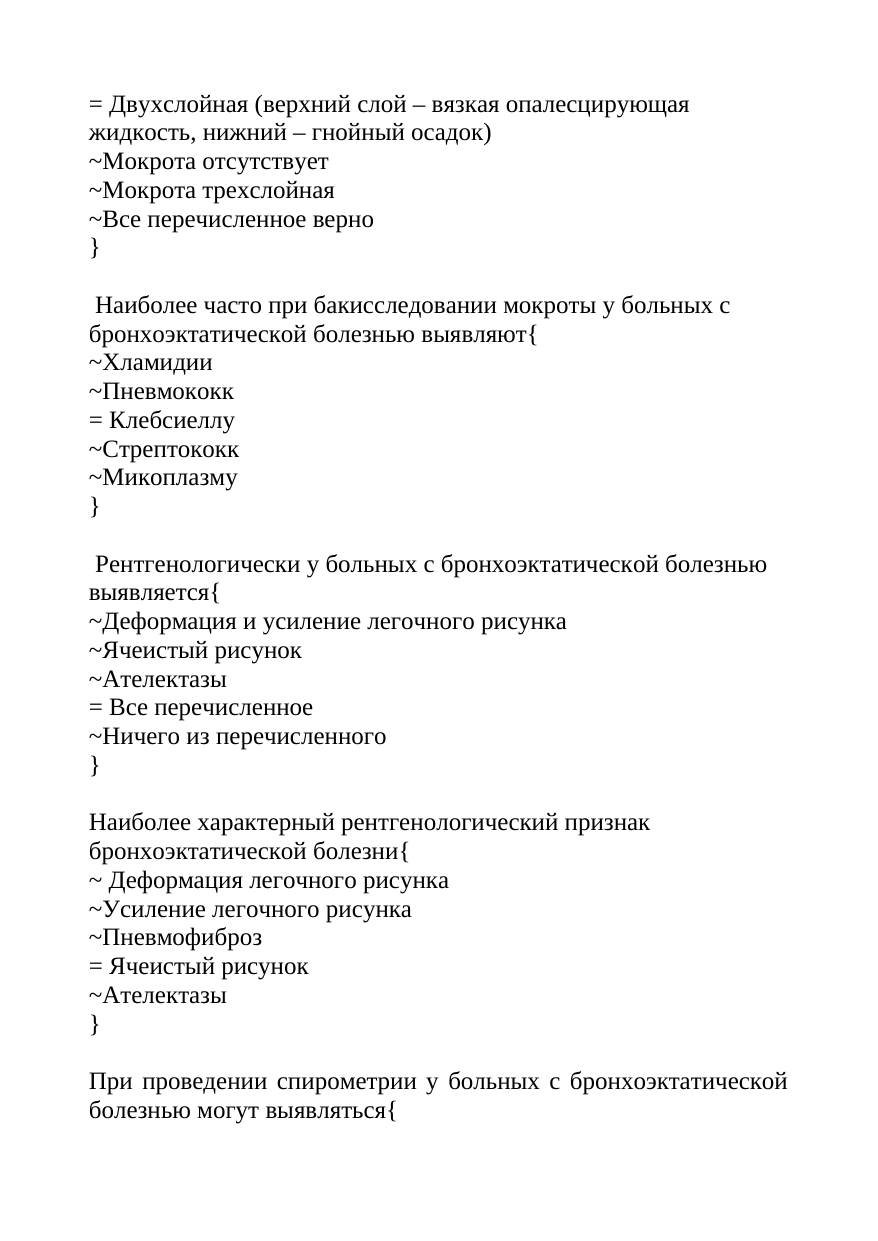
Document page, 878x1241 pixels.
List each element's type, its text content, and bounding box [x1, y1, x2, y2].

text ~Пневмококк [89, 376, 788, 405]
text = Клебсиеллу [89, 405, 788, 434]
text ~Ателектазы [89, 664, 788, 692]
text } [89, 1009, 788, 1037]
text ~ Деформация легочного рисунка [89, 865, 788, 894]
text ~Ателектазы [89, 980, 788, 1009]
text ~Все перечисленное верно [89, 204, 788, 232]
text ~Хламидии [89, 347, 788, 376]
text } [89, 491, 788, 520]
text Наиболее характерный рентгенологический признак бронхоэктатической болезни{ [89, 807, 788, 865]
text Рентгенологически у больных с бронхоэктатической болезнью выявляется{ [89, 549, 788, 606]
text = Ячеистый рисунок [89, 951, 788, 980]
text } [89, 232, 788, 261]
text } [89, 750, 788, 779]
text ~Ничего из перечисленного [89, 721, 788, 750]
text = Все перечисленное [89, 692, 788, 721]
text ~Мокрота отсутствует [89, 146, 788, 175]
text ~Мокрота трехслойная [89, 175, 788, 204]
text ~Ячеистый рисунок [89, 635, 788, 664]
text ~Микоплазму [89, 462, 788, 491]
text ~Стрептококк [89, 434, 788, 462]
text ~Усиление легочного рисунка [89, 894, 788, 922]
text = Двухслойная (верхний слой – вязкая опалесцирующая жидкость, нижний – гнойный осадок) [89, 89, 788, 146]
text При проведении спирометрии у больных с бронхоэктатической болезнью могут выявляться{ [89, 1066, 788, 1124]
text Наиболее часто при бакисследовании мокроты у больных с бронхоэктатической болезнью выявляют{ [89, 290, 788, 347]
text ~Пневмофиброз [89, 922, 788, 951]
text ~Деформация и усиление легочного рисунка [89, 606, 788, 635]
